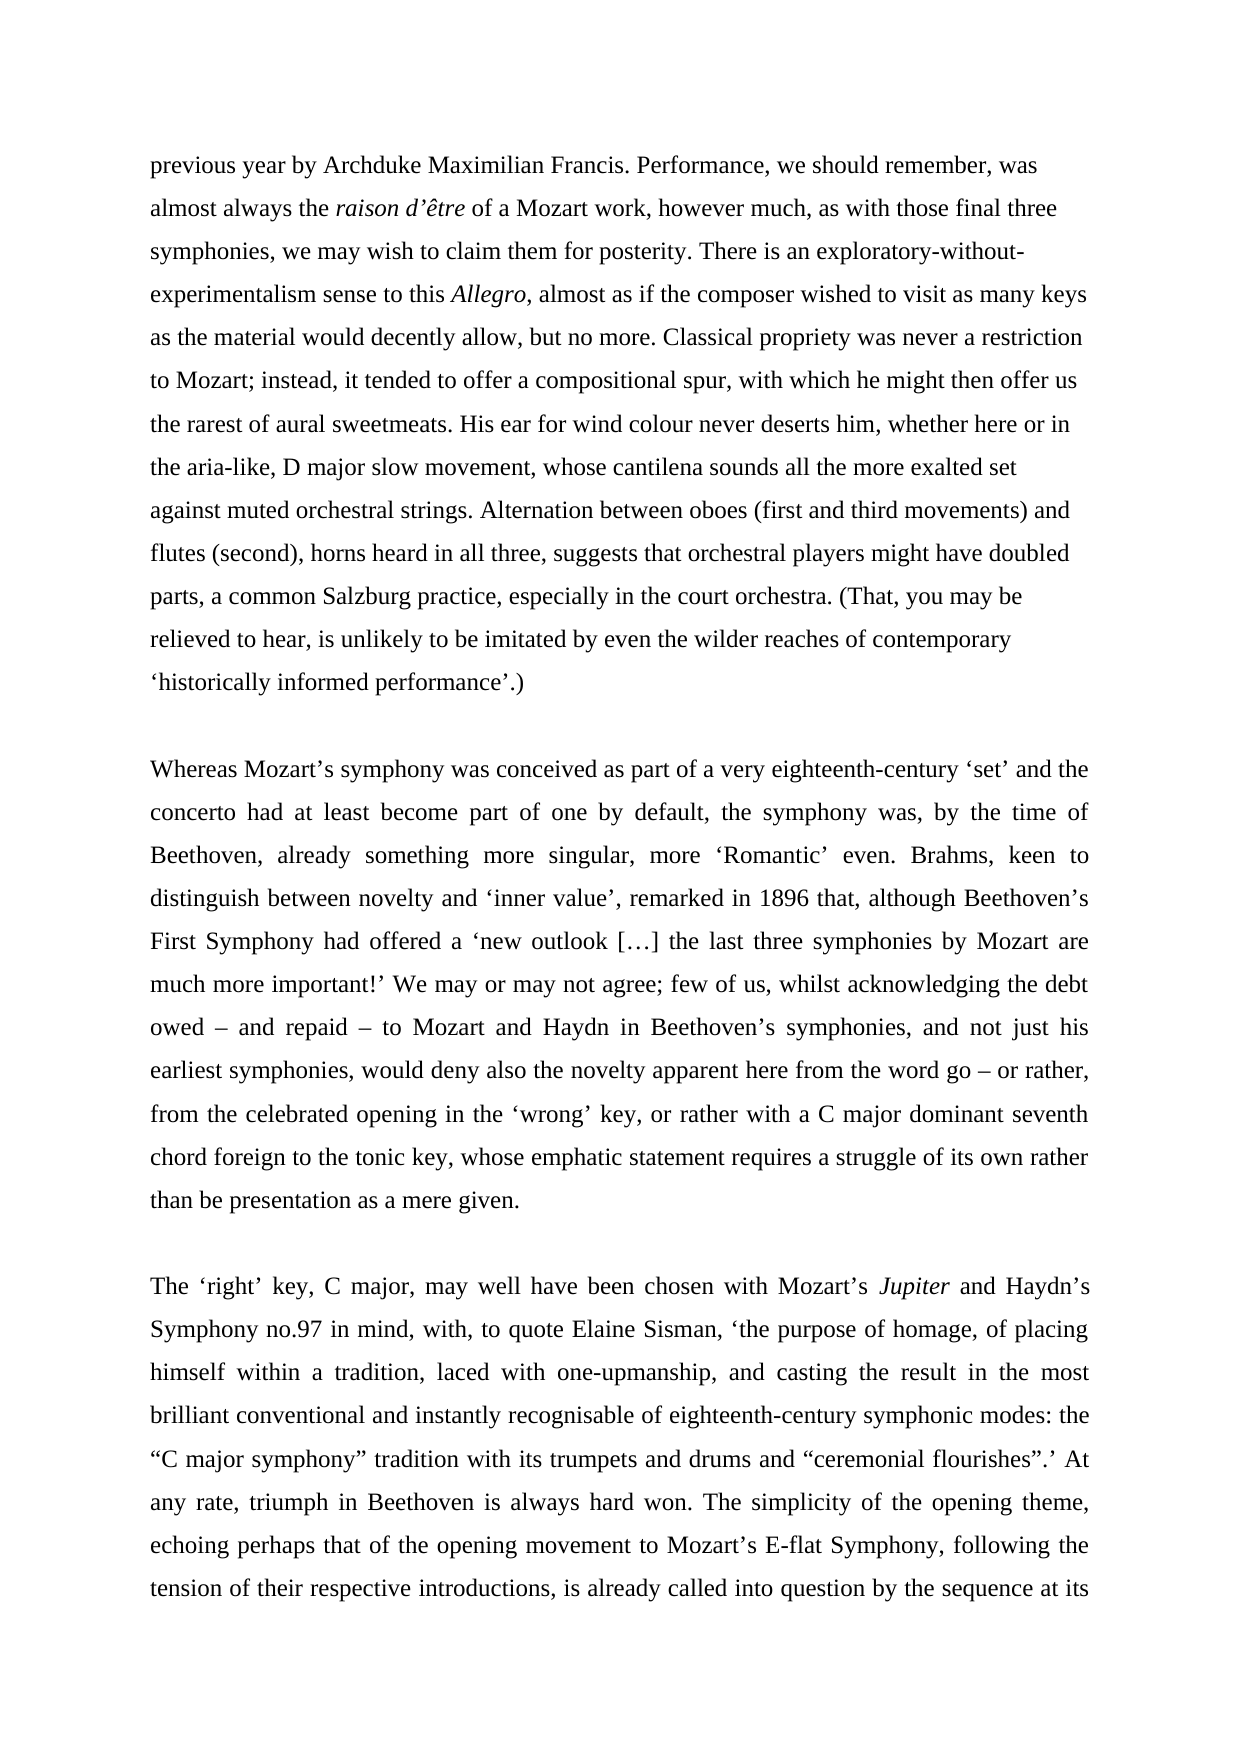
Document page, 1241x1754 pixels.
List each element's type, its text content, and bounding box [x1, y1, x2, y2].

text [150, 1271, 1090, 1602]
text Whereas Mozart’s symphony was conceived as part of a very eighteenth-century ‘set’ and the concerto had at least become part of one by default, the symphony was, by the time of Beethoven, already something more singular, more ‘Romantic’ even. Brahms, keen to distinguish between novelty and ‘inner value’, remarked in 1896 that, although Beethoven’s First Symphony had offered a ‘new outlook […] the last three symphonies by Mozart are much more important!’ We may or may not agree; few of us, whilst acknowledging the debt owed – and repaid – to Mozart and Haydn in Beethoven’s symphonies, and not just his earliest symphonies, would deny also the novelty apparent here from the word go – or rather, from the celebrated opening in the ‘wrong’ key, or rather with a C major dominant seventh chord foreign to the tonic key, whose emphatic statement requires a struggle of its own rather than be presentation as a mere given. [150, 754, 1090, 1214]
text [150, 150, 1090, 696]
